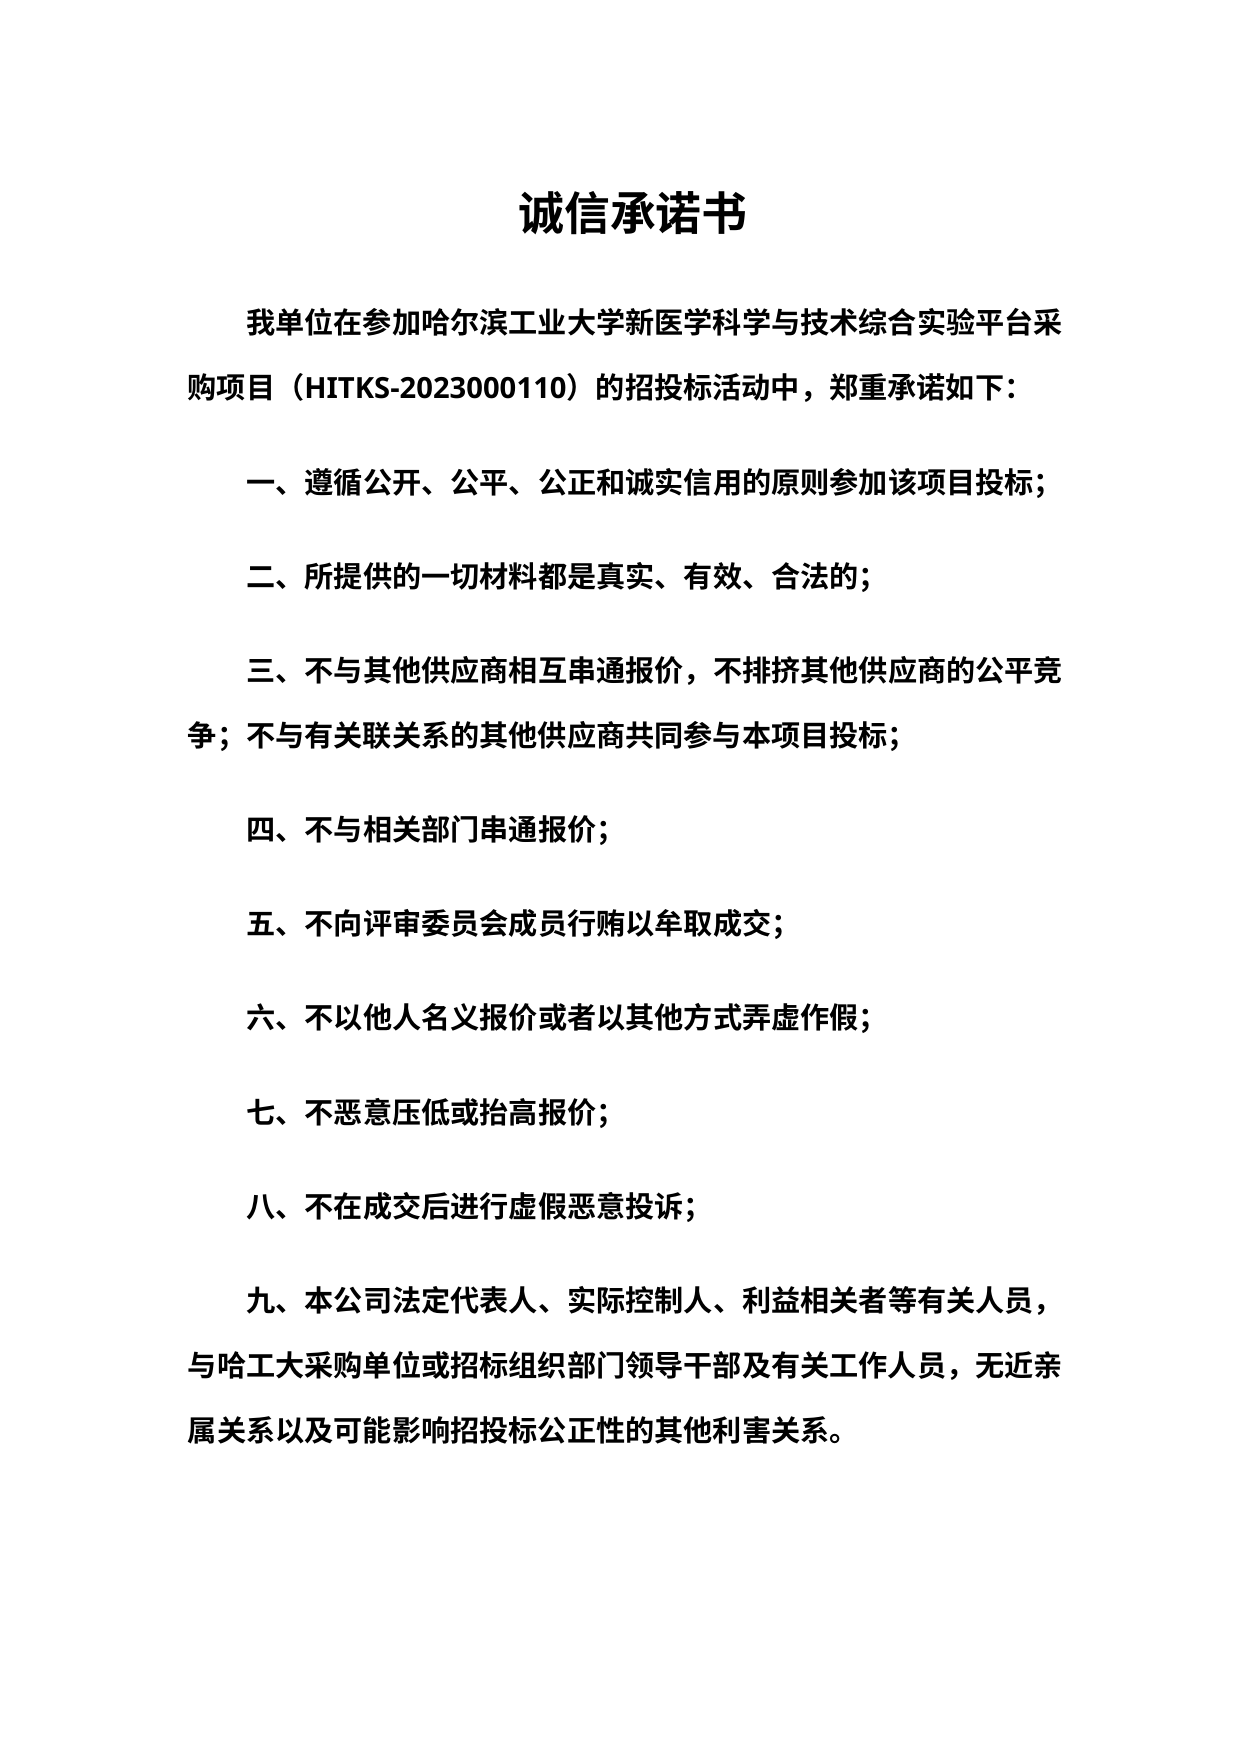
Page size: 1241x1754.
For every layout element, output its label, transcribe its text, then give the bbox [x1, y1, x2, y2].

text 诚信承诺书 [187, 162, 1078, 259]
text 一、遵循公开、公平、公正和诚实信用的原则参加该项目投标； [188, 448, 1078, 513]
text 三、不与其他供应商相互串通报价，不排挤其他供应商的公平竞争；不与有关联关系的其他供应商共同参与本项目投标； [188, 636, 1078, 766]
text 二、所提供的一切材料都是真实、有效、合法的； [188, 542, 1078, 607]
text 四、不与相关部门串通报价； [188, 795, 1078, 860]
text 我单位在参加哈尔滨工业大学新医学科学与技术综合实验平台采购项目（HITKS-2023000110）的招投标活动中，郑重承诺如下： [187, 289, 1078, 419]
text 七、不恶意压低或抬高报价； [188, 1078, 1078, 1143]
text 九、本公司法定代表人、实际控制人、利益相关者等有关人员，与哈工大采购单位或招标组织部门领导干部及有关工作人员，无近亲属关系以及可能影响招投标公正性的其他利害关系。 [188, 1266, 1078, 1461]
text 六、不以他人名义报价或者以其他方式弄虚作假； [188, 984, 1078, 1049]
text 五、不向评审委员会成员行贿以牟取成交； [188, 889, 1078, 954]
text 八、不在成交后进行虚假恶意投诉； [188, 1172, 1078, 1237]
